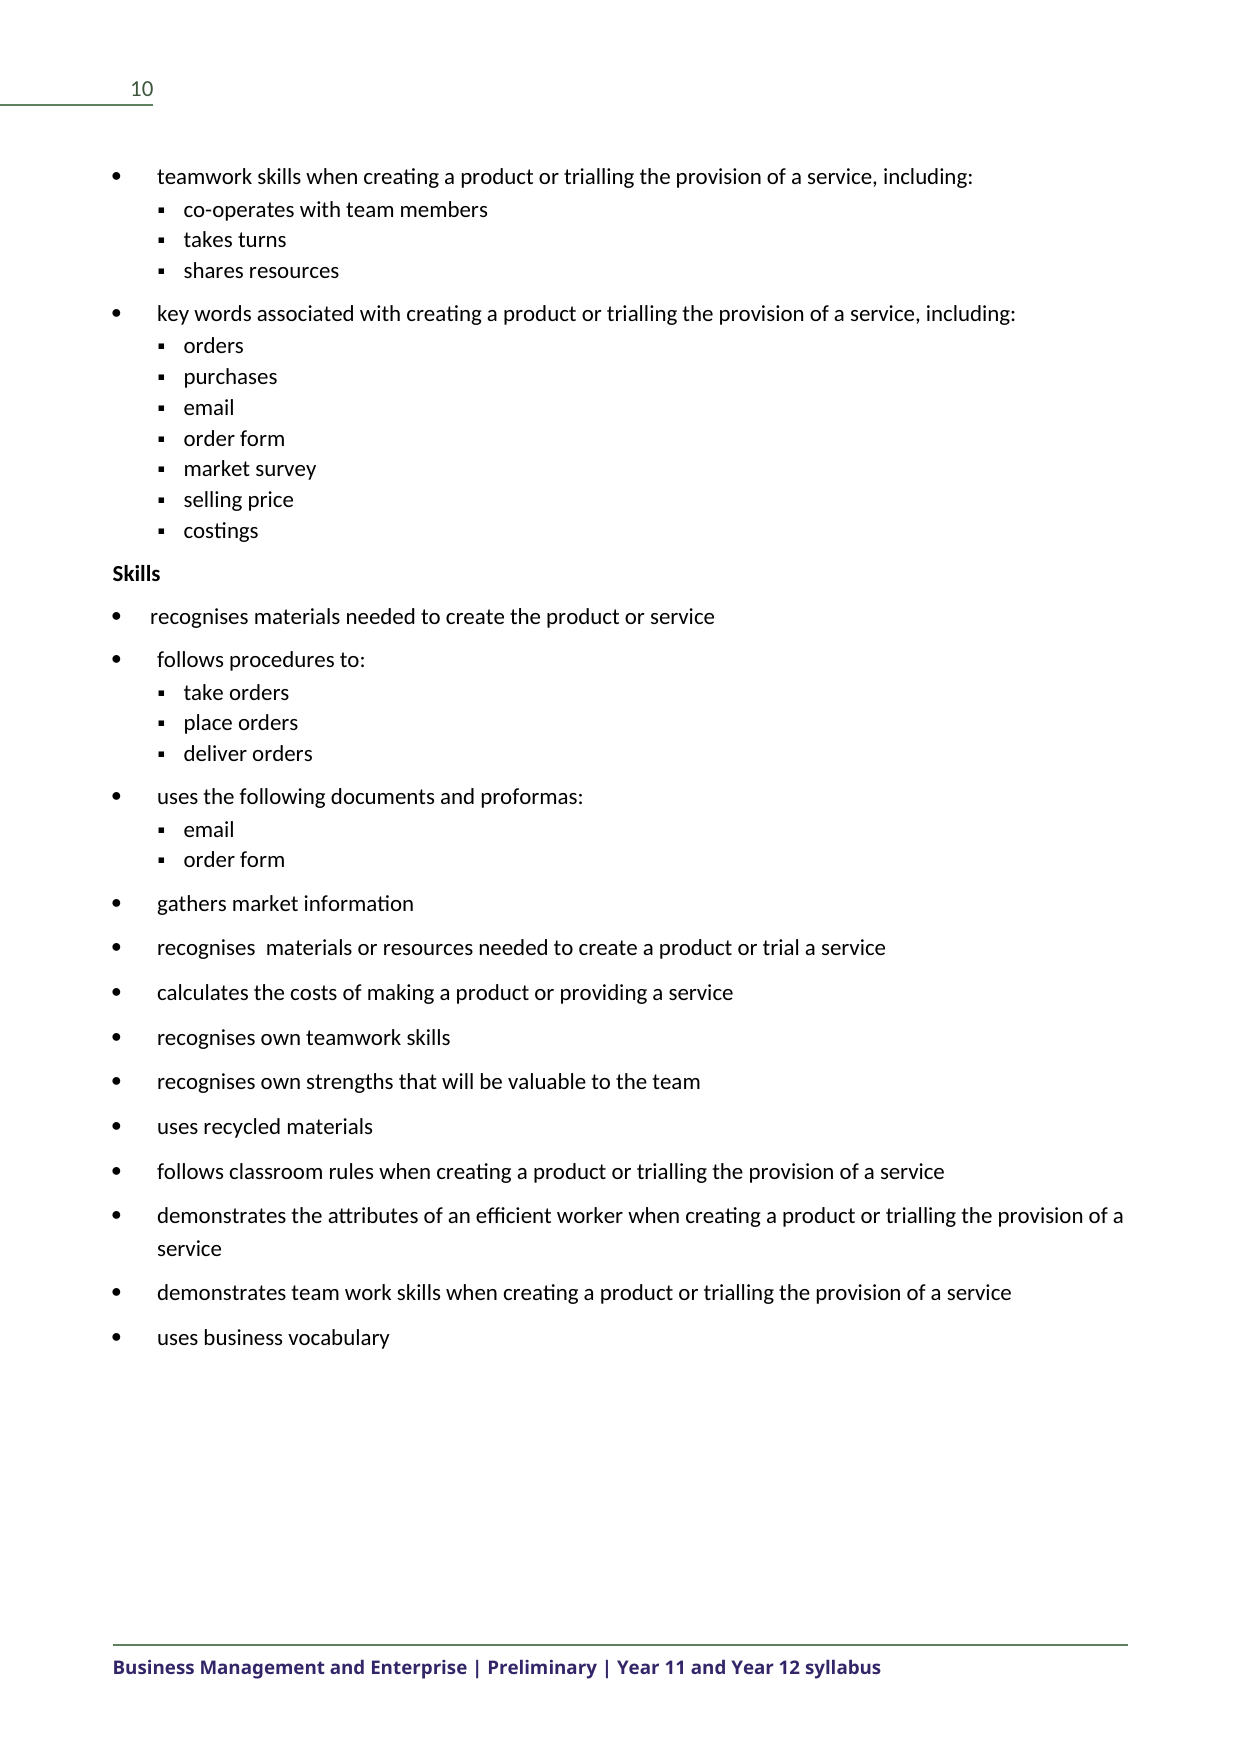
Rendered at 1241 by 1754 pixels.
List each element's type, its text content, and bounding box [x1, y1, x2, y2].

list purchases [157, 362, 1128, 390]
list demonstrates the attributes of an efficient worker when creating a product or trialling the provision of a service [112, 1201, 1128, 1262]
list shares resources [157, 256, 1128, 284]
list order form [157, 424, 1128, 452]
list orders [157, 332, 1128, 359]
text Skills [112, 559, 1128, 587]
list deliver orders [157, 739, 1128, 767]
list takes turns [157, 225, 1128, 253]
list place orders [157, 708, 1128, 737]
list gathers market information [112, 889, 1128, 917]
list market survey [157, 454, 1128, 482]
list key words associated with creating a product or trialling the provision of a service, including: [112, 299, 1128, 327]
list recognises materials or resources needed to create a product or trial a service [112, 933, 1128, 961]
list uses business vocabulary [112, 1323, 1128, 1351]
list recognises own strengths that will be valuable to the team [112, 1067, 1128, 1095]
list co-operates with team members [157, 195, 1128, 223]
list uses the following documents and proformas: [112, 782, 1128, 811]
list take orders [157, 678, 1128, 706]
list email [157, 815, 1128, 843]
list costings [157, 516, 1128, 544]
list teamwork skills when creating a product or trialling the provision of a service, including: [112, 162, 1128, 191]
list demonstrates team work skills when creating a product or trialling the provision of a service [112, 1278, 1128, 1306]
list recognises own teamwork skills [112, 1023, 1128, 1051]
list recognises materials needed to create the product or service [112, 602, 1128, 630]
list order form [157, 845, 1128, 873]
list selling price [157, 485, 1128, 513]
list calculates the costs of making a product or providing a service [112, 978, 1128, 1006]
list uses recycled materials [112, 1112, 1128, 1140]
list follows classroom rules when creating a product or trialling the provision of a service [112, 1157, 1128, 1185]
list follows procedures to: [112, 646, 1128, 674]
list email [157, 393, 1128, 421]
